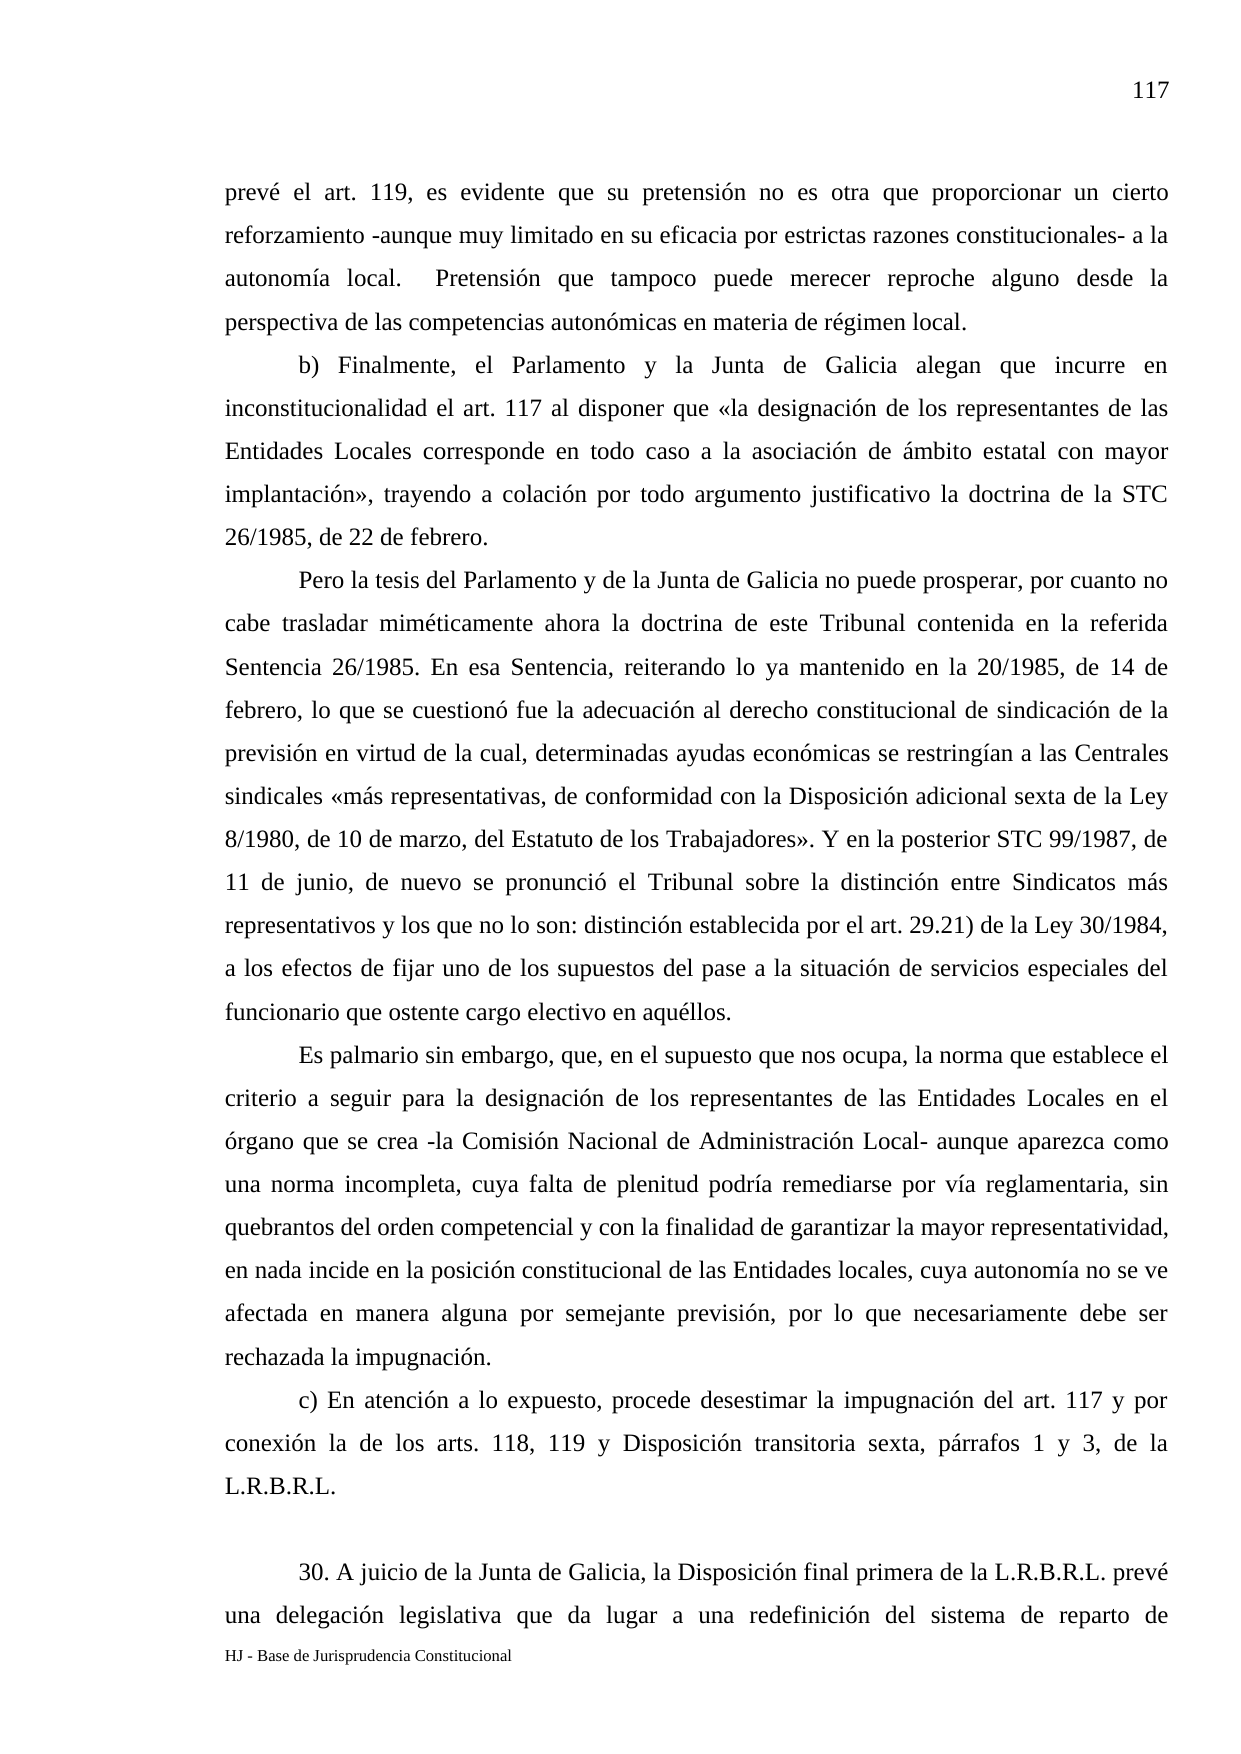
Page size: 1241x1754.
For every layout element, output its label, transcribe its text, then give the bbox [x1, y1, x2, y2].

text b) Finalmente, el Parlamento y la Junta de Galicia alegan que incurre en inconstitucionalidad el art. 117 al disponer que «la designación de los representantes de las Entidades Locales corresponde en todo caso a la asociación de ámbito estatal con mayor implantación», trayendo a colación por todo argumento justificativo la doctrina de la STC 26/1985, de 22 de febrero. [224, 350, 1169, 551]
text Pero la tesis del Parlamento y de la Junta de Galicia no puede prosperar, por cuanto no cabe trasladar miméticamente ahora la doctrina de este Tribunal contenida en la referida Sentencia 26/1985. En esa Sentencia, reiterando lo ya mantenido en la 20/1985, de 14 de febrero, lo que se cuestionó fue la adecuación al derecho constitucional de sindicación de la previsión en virtud de la cual, determinadas ayudas económicas se restringían a las Centrales sindicales «más representativas, de conformidad con la Disposición adicional sexta de la Ley 8/1980, de 10 de marzo, del Estatuto de los Trabajadores». Y en la posterior STC 99/1987, de 11 de junio, de nuevo se pronunció el Tribunal sobre la distinción entre Sindicatos más representativos y los que no lo son: distinción establecida por el art. 29.21) de la Ley 30/1984, a los efectos de fijar uno de los supuestos del pase a la situación de servicios especiales del funcionario que ostente cargo electivo en aquéllos. [224, 565, 1169, 1025]
text c) En atención a lo expuesto, procede desestimar la impugnación del art. 117 y por conexión la de los arts. 118, 119 y Disposición transitoria sexta, párrafos 1 y 3, de la L.R.B.R.L. [224, 1385, 1169, 1500]
text Es palmario sin embargo, que, en el supuesto que nos ocupa, la norma que establece el criterio a seguir para la designación de los representantes de las Entidades Locales en el órgano que se crea -la Comisión Nacional de Administración Local- aunque aparezca como una norma incompleta, cuya falta de plenitud podría remediarse por vía reglamentaria, sin quebrantos del orden competencial y con la finalidad de garantizar la mayor representatividad, en nada incide en la posición constitucional de las Entidades locales, cuya autonomía no se ve afectada en manera alguna por semejante previsión, por lo que necesariamente debe ser rechazada la impugnación. [224, 1040, 1169, 1370]
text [224, 1557, 1169, 1629]
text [224, 177, 1169, 335]
